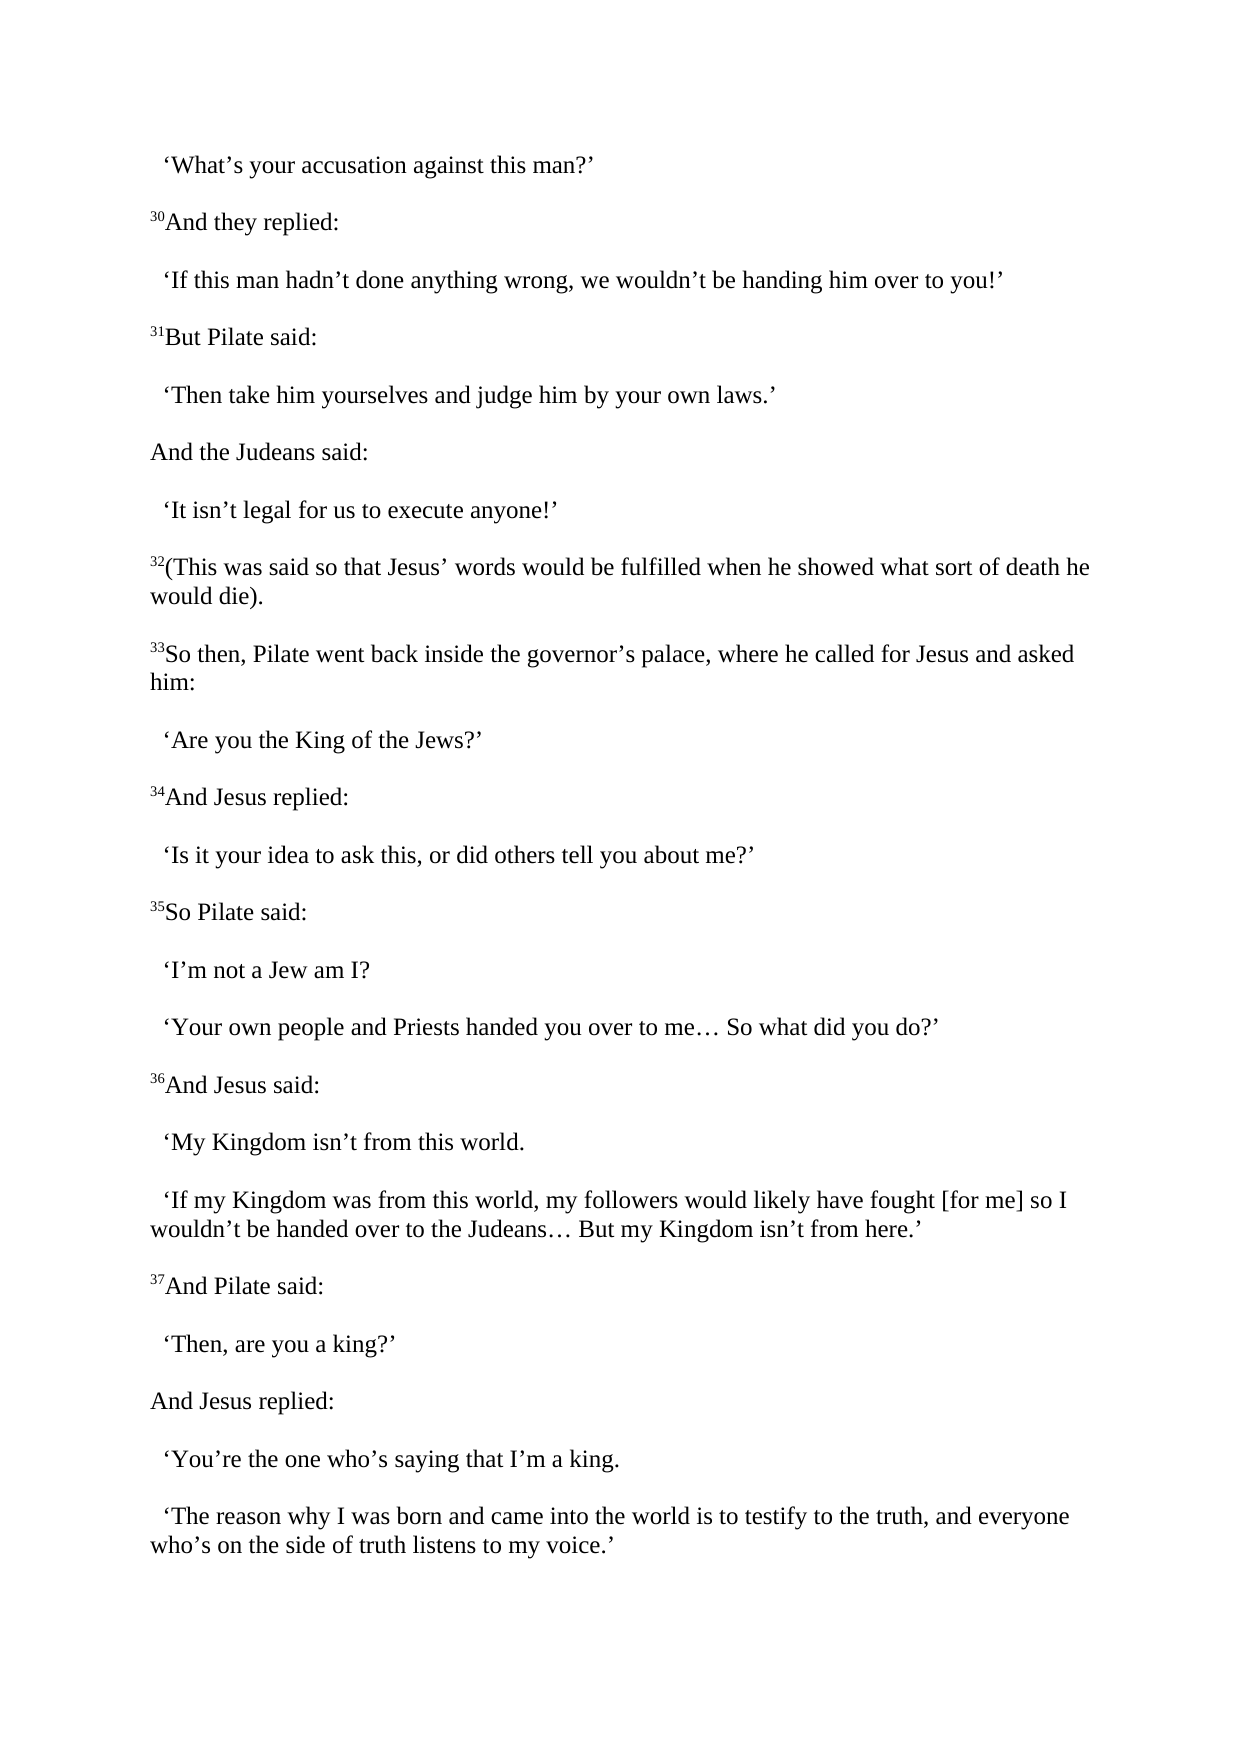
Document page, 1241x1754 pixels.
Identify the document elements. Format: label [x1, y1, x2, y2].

text [150, 150, 1090, 1587]
